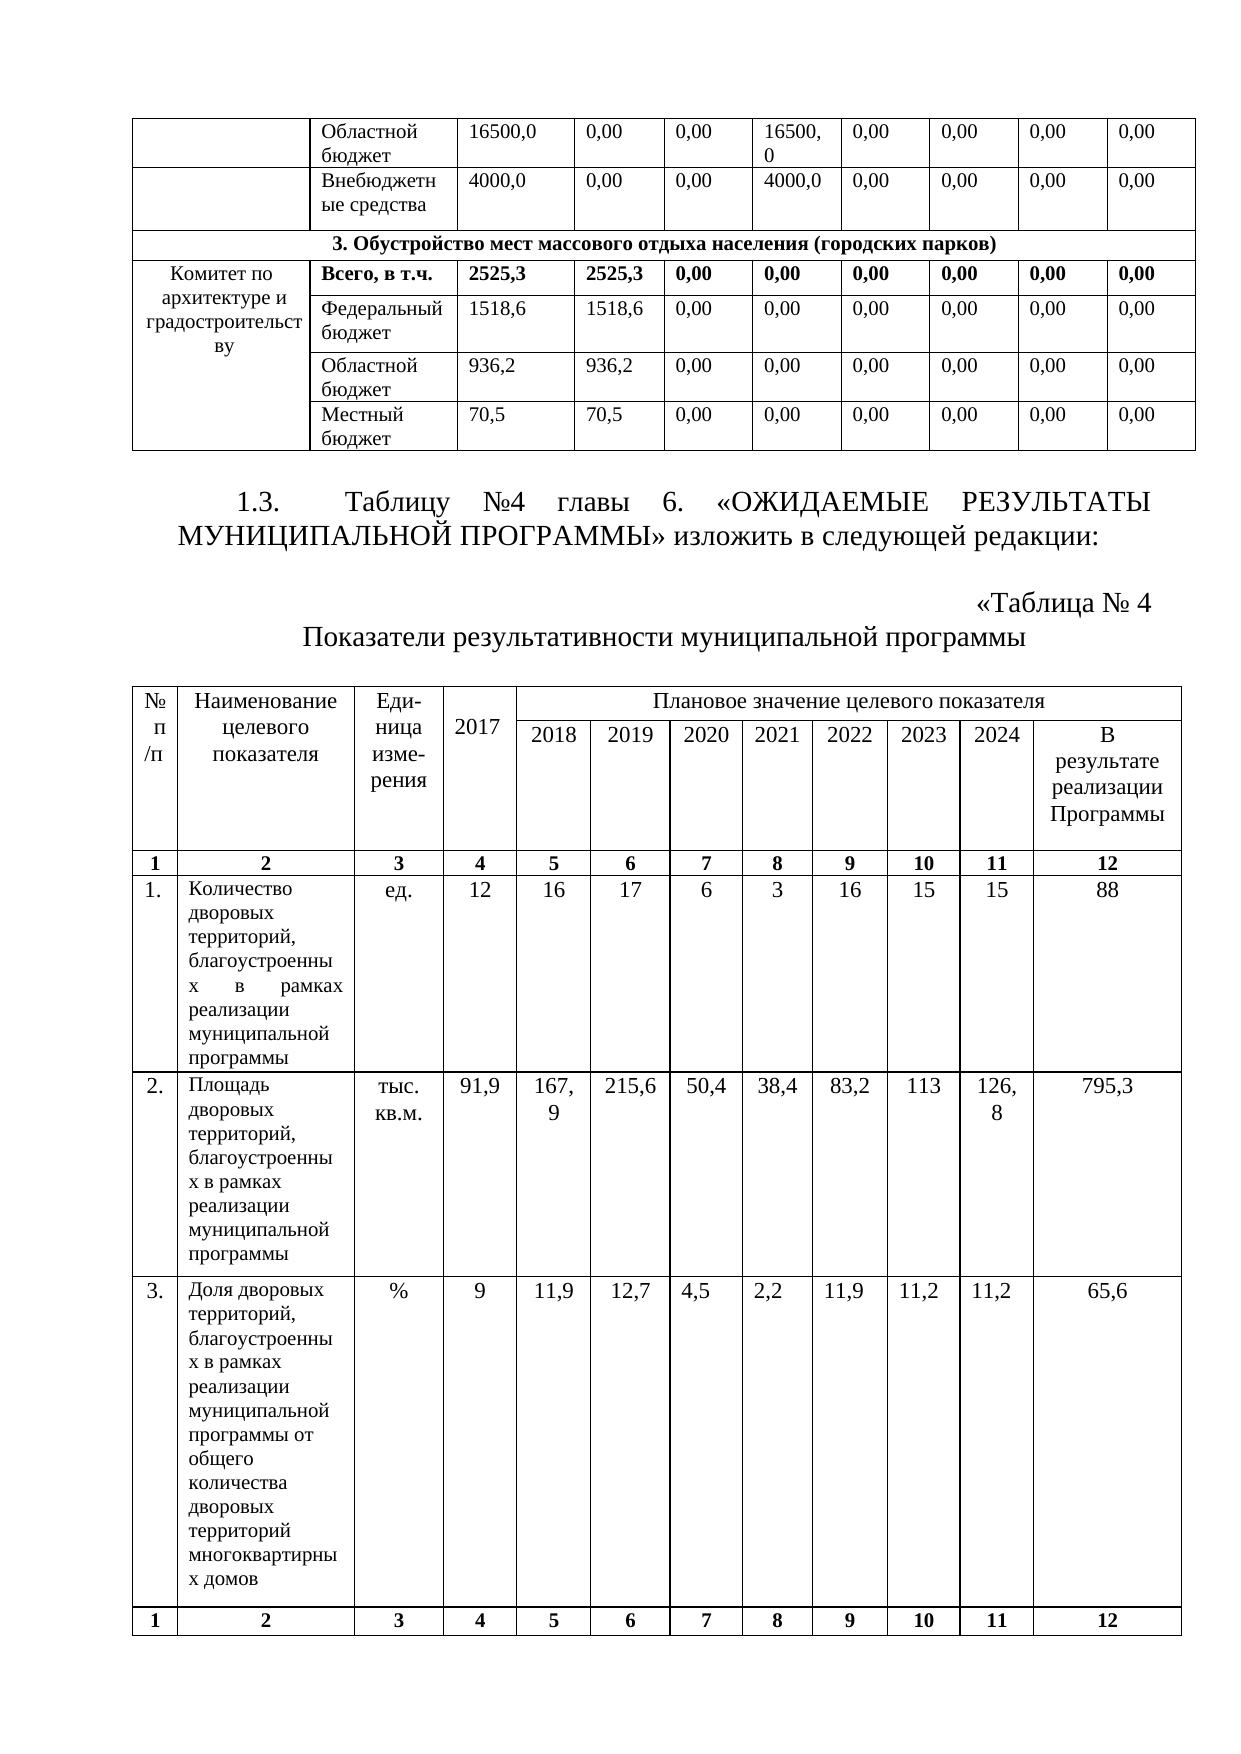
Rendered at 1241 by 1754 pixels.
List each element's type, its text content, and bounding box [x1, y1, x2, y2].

table_cell 0,00 [665, 119, 752, 167]
table_cell 12 [1034, 1608, 1181, 1635]
table_cell 16 [517, 876, 590, 1071]
table_cell 16 [813, 876, 887, 1071]
table_cell 4 [444, 1608, 516, 1635]
table_cell ед. [355, 876, 443, 1071]
table_cell 2019 [591, 721, 669, 850]
table_cell 0,00 [575, 119, 664, 167]
table_cell 91,9 [444, 1073, 516, 1276]
table_cell 5 [517, 851, 590, 875]
table_cell 3 [355, 1608, 443, 1635]
table_cell 38,4 [743, 1073, 812, 1276]
table_cell 8 [743, 1608, 812, 1635]
table_cell 2024 [961, 721, 1033, 850]
table_cell 1518,6 [458, 296, 574, 352]
table_cell 9 [444, 1277, 516, 1606]
table_cell 12,7 [591, 1277, 669, 1606]
table_cell 0,00 [930, 296, 1018, 352]
table_cell 0,00 [753, 296, 841, 352]
table_cell 3. [133, 1277, 177, 1606]
table_cell Внебюджетные средства [311, 168, 457, 230]
table_cell 167,9 [517, 1073, 590, 1276]
table_cell 0,00 [1108, 296, 1195, 352]
table_cell 12 [1034, 851, 1181, 875]
table_cell 2. [133, 1073, 177, 1276]
table_cell 11,2 [961, 1277, 1033, 1606]
table_header Наименование целевого показателя [178, 687, 354, 850]
table_cell 0,00 [1108, 119, 1195, 167]
table_cell 11,9 [813, 1277, 887, 1606]
table_cell Областной бюджет [311, 119, 457, 167]
table_cell 0,00 [1108, 402, 1195, 450]
table_cell 11,9 [517, 1277, 590, 1606]
table_cell 2525,3 [575, 261, 664, 295]
table_cell 1. [133, 876, 177, 1071]
text «Таблица № 4 [177, 585, 1152, 619]
table_cell 0,00 [665, 261, 752, 295]
table_cell 2 [178, 851, 354, 875]
table_cell 795,3 [1034, 1073, 1181, 1276]
table_cell 936,2 [575, 353, 664, 401]
table_cell 0,00 [930, 119, 1018, 167]
table_cell 0,00 [842, 261, 929, 295]
table_cell 2020 [671, 721, 742, 850]
table_cell 0,00 [753, 261, 841, 295]
table_cell 0,00 [842, 402, 929, 450]
table_cell 10 [888, 851, 959, 875]
table_cell % [355, 1277, 443, 1606]
table_cell тыс. кв.м. [355, 1073, 443, 1276]
table_cell 50,4 [671, 1073, 742, 1276]
table_cell 0,00 [665, 168, 752, 230]
table_cell Количество дворовых территорий, благоустроенных в рамках реализации муниципальной программы [178, 876, 354, 1071]
table_cell 0,00 [1019, 119, 1107, 167]
table_cell В результате реализации Программы [1034, 721, 1181, 850]
table_cell 0,00 [753, 402, 841, 450]
table_cell 15 [888, 876, 959, 1071]
table_cell 1518,6 [575, 296, 664, 352]
table_cell 11 [961, 1608, 1033, 1635]
table_header 2017 [444, 687, 516, 850]
table_cell 12 [444, 876, 516, 1071]
table_cell [133, 119, 309, 167]
table_cell 936,2 [458, 353, 574, 401]
table_cell 3. Обустройство мест массового отдыха населения (городских парков) [133, 231, 1195, 260]
table_cell 0,00 [1019, 353, 1107, 401]
table_cell 0,00 [1108, 353, 1195, 401]
table_cell 10 [888, 1608, 959, 1635]
table_cell Областной бюджет [311, 353, 457, 401]
table_cell Местный бюджет [311, 402, 457, 450]
table_cell 1 [133, 851, 177, 875]
table_cell 8 [743, 851, 812, 875]
table_cell 6 [591, 1608, 669, 1635]
table_cell 0,00 [842, 168, 929, 230]
table_cell 9 [813, 851, 887, 875]
table_header Плановое значение целевого показателя [517, 687, 1181, 720]
table_cell 0,00 [1019, 168, 1107, 230]
table_cell 2018 [517, 721, 590, 850]
table_cell 0,00 [665, 296, 752, 352]
table_cell Доля дворовых территорий, благоустроенных в рамках реализации муниципальной программы от общего количества дворовых территорий многоквартирных домов [178, 1277, 354, 1606]
table_cell 2525,3 [458, 261, 574, 295]
table_cell 0,00 [842, 119, 929, 167]
table_cell 6 [591, 851, 669, 875]
table_cell 0,00 [753, 353, 841, 401]
table_cell 0,00 [1019, 261, 1107, 295]
table_cell 0,00 [930, 402, 1018, 450]
table_cell 3 [355, 851, 443, 875]
table_cell 11,2 [888, 1277, 959, 1606]
table_cell Комитет по архитектуре и градостроительству [133, 261, 309, 450]
table_cell 65,6 [1034, 1277, 1181, 1606]
table_cell 3 [743, 876, 812, 1071]
table_cell 9 [813, 1608, 887, 1635]
table_cell 70,5 [458, 402, 574, 450]
table_cell 4000,0 [458, 168, 574, 230]
table_cell 0,00 [930, 168, 1018, 230]
table_cell 0,00 [1108, 261, 1195, 295]
table_cell 0,00 [665, 353, 752, 401]
table_cell 0,00 [1019, 296, 1107, 352]
table_cell 2,2 [743, 1277, 812, 1606]
table_cell 2021 [743, 721, 812, 850]
table_cell 2023 [888, 721, 959, 850]
table_cell 15 [961, 876, 1033, 1071]
table_cell 6 [671, 876, 742, 1071]
table_cell 17 [591, 876, 669, 1071]
table_cell 4,5 [671, 1277, 742, 1606]
table_cell 0,00 [930, 261, 1018, 295]
table_cell 0,00 [842, 353, 929, 401]
table_cell 0,00 [665, 402, 752, 450]
table_cell 11 [961, 851, 1033, 875]
table_cell 0,00 [930, 353, 1018, 401]
table_cell Площадь дворовых территорий, благоустроенных в рамках реализации муниципальной программы [178, 1073, 354, 1276]
text 1.3. Таблицу №4 главы 6. «ОЖИДАЕМЫЕ РЕЗУЛЬТАТЫ МУНИЦИПАЛЬНОЙ ПРОГРАММЫ» изложить в следующей редакции: [177, 484, 1152, 552]
table_cell 16500,0 [753, 119, 841, 167]
table_cell 7 [671, 1608, 742, 1635]
table_cell 0,00 [842, 296, 929, 352]
table_cell 113 [888, 1073, 959, 1276]
table_header № п/п [133, 687, 177, 850]
table_cell 88 [1034, 876, 1181, 1071]
table_cell 1 [133, 1608, 177, 1635]
table_cell 83,2 [813, 1073, 887, 1276]
table_cell 0,00 [1019, 402, 1107, 450]
table_cell Всего, в т.ч. [311, 261, 457, 295]
table_cell 4000,0 [753, 168, 841, 230]
table_cell [133, 168, 309, 230]
table_cell 4 [444, 851, 516, 875]
table_cell 0,00 [1108, 168, 1195, 230]
table_header Еди-ница изме-рения [355, 687, 443, 850]
table_cell 0,00 [575, 168, 664, 230]
table_cell 70,5 [575, 402, 664, 450]
table_cell 2 [178, 1608, 354, 1635]
table_cell 5 [517, 1608, 590, 1635]
table_cell 126,8 [961, 1073, 1033, 1276]
table_cell 16500,0 [458, 119, 574, 167]
table_cell 2022 [813, 721, 887, 850]
text Показатели результативности муниципальной программы [177, 619, 1152, 652]
table_cell Федеральный бюджет [311, 296, 457, 352]
table_cell 215,6 [591, 1073, 669, 1276]
table_cell 7 [671, 851, 742, 875]
